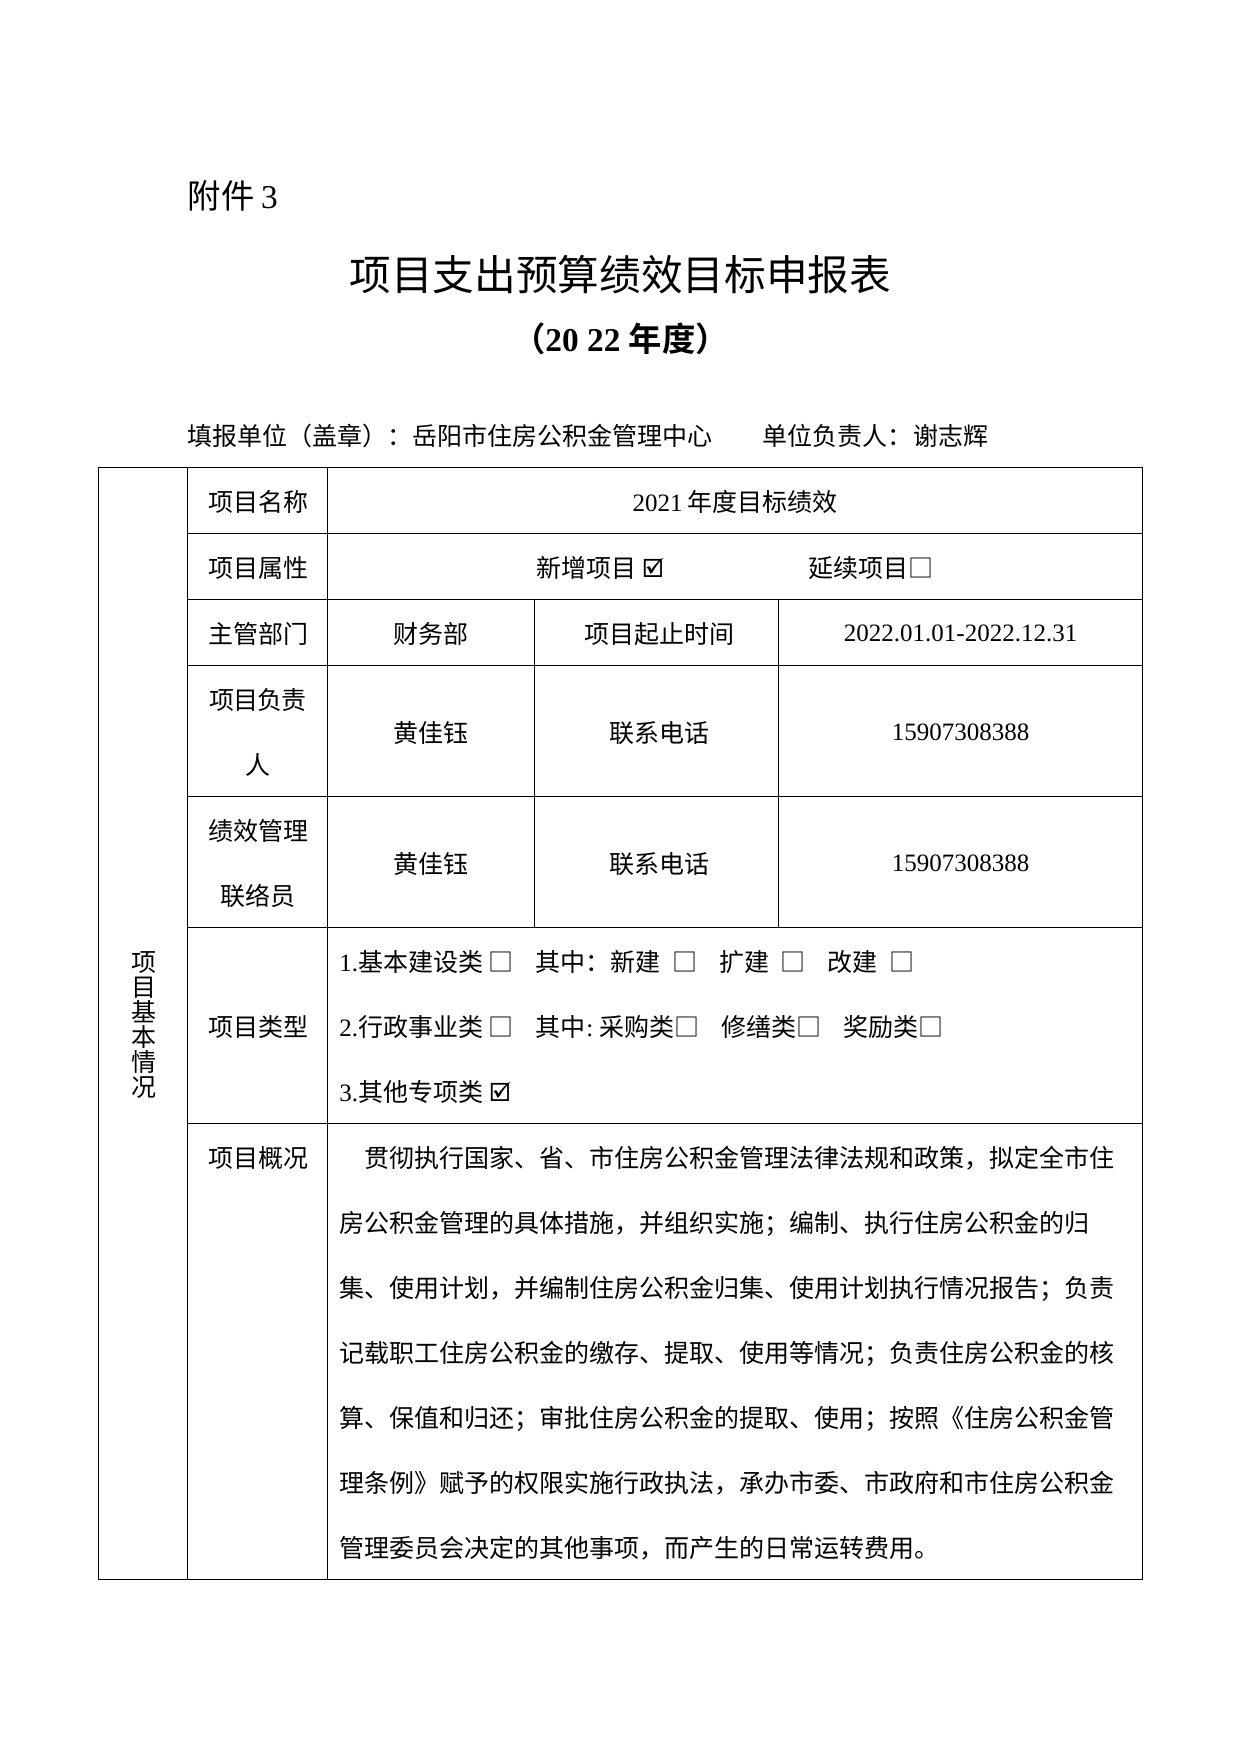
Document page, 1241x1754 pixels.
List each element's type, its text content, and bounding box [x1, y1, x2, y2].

table_cell 项目负责人 [188, 666, 327, 796]
table_cell 绩效管理 联络员 [188, 797, 327, 927]
table_cell 1.基本建设类 □ 其中：新建 □ 扩建 □ 改建 □ 2.行政事业类 □ 其中: 采购类□ 修缮类□ 奖励类□ 3.其他专项类 [328, 928, 1142, 1123]
table_cell 项目属性 [188, 534, 327, 599]
table_cell 主管部门 [188, 600, 327, 665]
table_cell 联系电话 [535, 797, 778, 927]
text 填报单位（盖章）：岳阳市住房公积金管理中心 单位负责人：谢志辉 [187, 402, 1053, 467]
text 项目支出预算绩效目标申报表 [187, 239, 1053, 304]
table_cell 联系电话 [535, 666, 778, 796]
table_cell 2022.01.01-2022.12.31 [779, 600, 1142, 665]
table_header 项目名称 [188, 468, 327, 533]
table_header 2021年度目标绩效 [328, 468, 1142, 533]
table_cell 项目概况 [188, 1124, 327, 1579]
table_cell 财务部 [328, 600, 534, 665]
table_cell 15907308388 [779, 797, 1142, 927]
table_header 项目基本情况 [99, 468, 187, 1579]
table_cell 项目起止时间 [535, 600, 778, 665]
table_cell 新增项目 延续项目□ [328, 534, 1142, 599]
text 附件3 [187, 162, 1053, 227]
table_cell 黄佳钰 [328, 666, 534, 796]
text （20 22 年度） [187, 304, 1053, 369]
table_cell 黄佳钰 [328, 797, 534, 927]
table_cell 贯彻执行国家、省、市住房公积金管理法律法规和政策，拟定全市住房公积金管理的具体措施，并组织实施；编制、执行住房公积金的归集、使用计划，并编制住房公积金归集、使用计划执行情况报告；负责记载职工住房公积金的缴存、提取、使用等情况；负责住房公积金的核算、保值和归还；审批住房公积金的提取、使用；按照《住房公积金管理条例》赋予的权限实施行政执法，承办市委、市政府和市住房公积金管理委员会决定的其他事项，而产生的日常运转费用。 [328, 1124, 1142, 1579]
table_cell 项目类型 [188, 928, 327, 1123]
table_cell 15907308388 [779, 666, 1142, 796]
